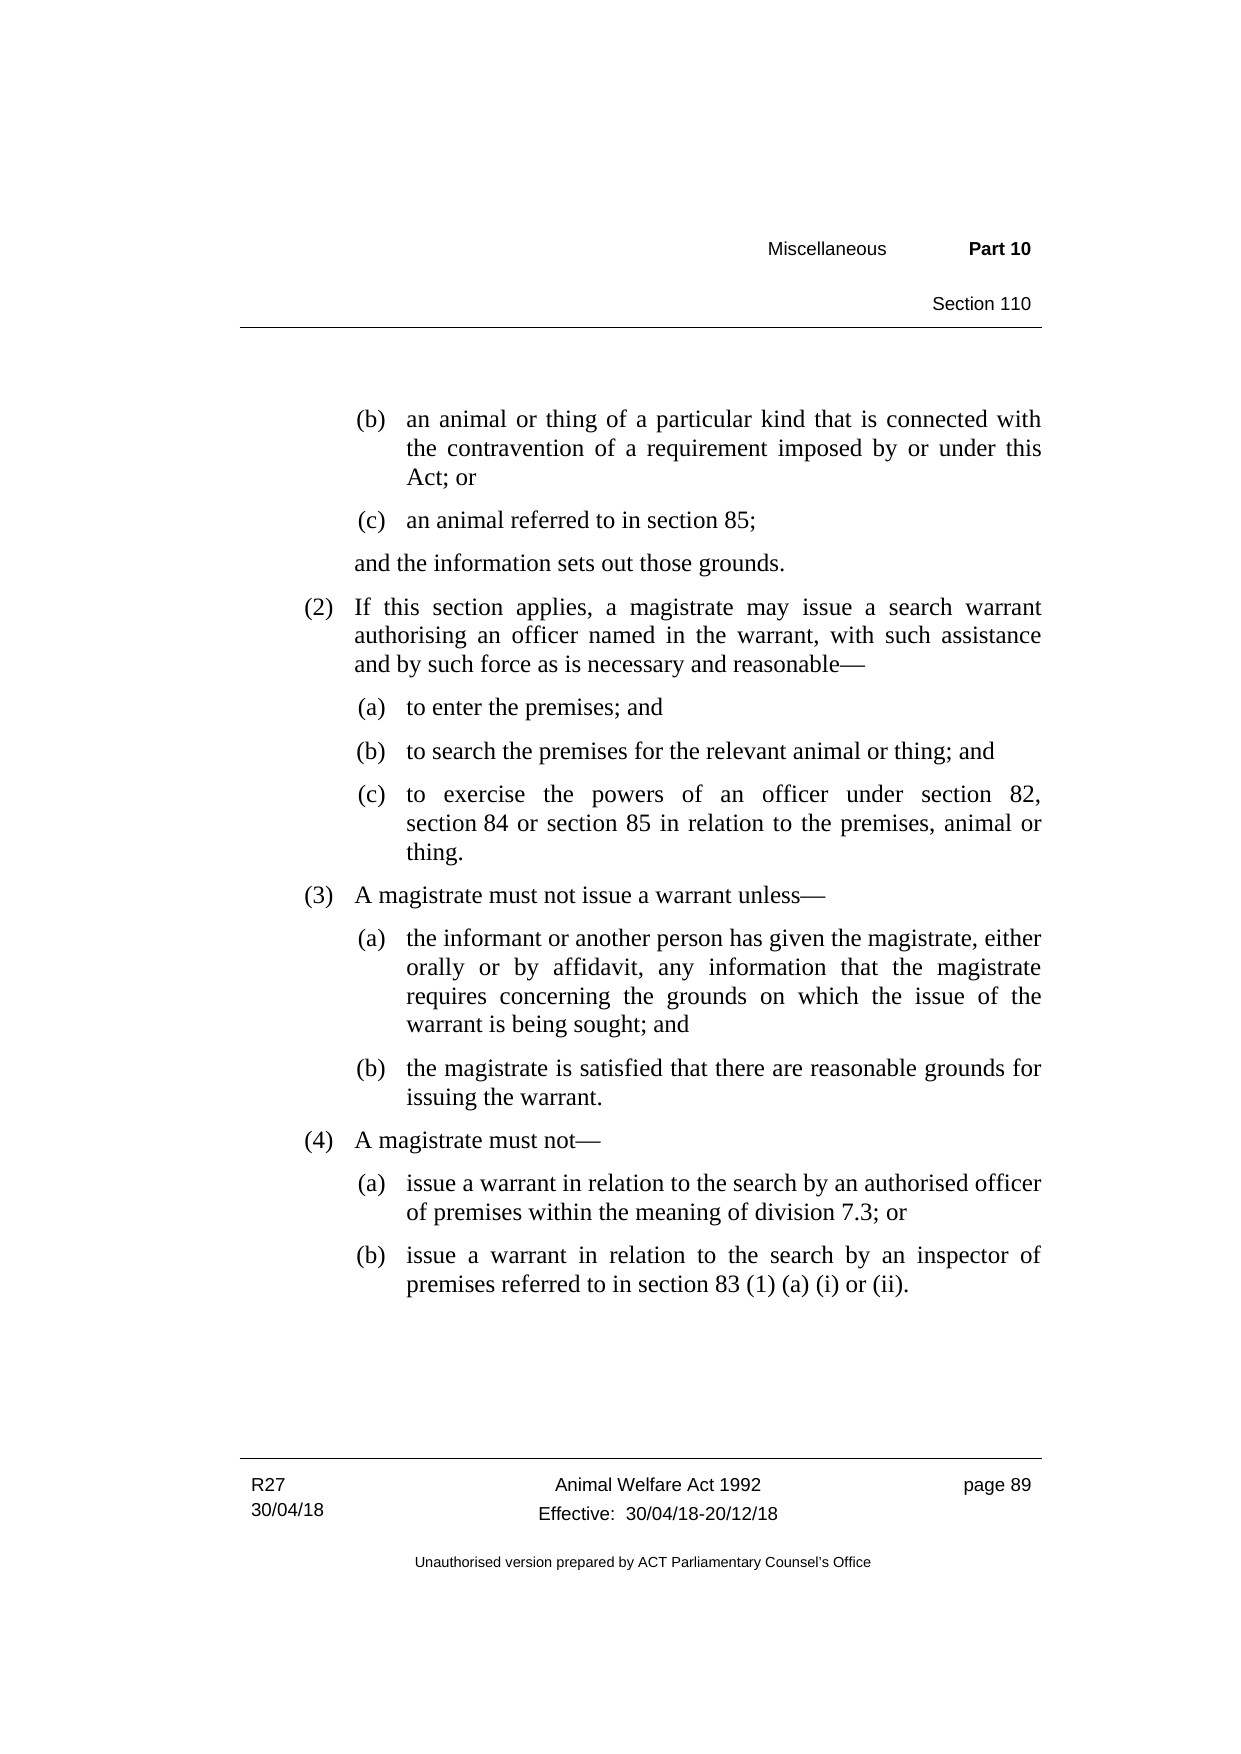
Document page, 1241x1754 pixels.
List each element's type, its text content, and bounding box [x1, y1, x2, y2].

text (b) the magistrate is satisfied that there are reasonable grounds for issuing the warrant. [239, 1053, 1042, 1110]
text (a) the informant or another person has given the magistrate, either orally or by affidavit, any information that the magistrate requires concerning the grounds on which the issue of the warrant is being sought; and [239, 923, 1042, 1038]
text (a) to enter the premises; and [239, 692, 1042, 721]
text (3) A magistrate must not issue a warrant unless— [239, 880, 1042, 909]
text (4) A magistrate must not— [239, 1125, 1042, 1154]
text (b) an animal or thing of a particular kind that is connected with the contravention of a requirement imposed by or under this Act; or [239, 404, 1042, 490]
text (c) an animal referred to in section 85; [239, 505, 1042, 534]
text (c) to exercise the powers of an officer under section 82, section 84 or section 85 in relation to the premises, animal or thing. [239, 779, 1042, 865]
text (b) issue a warrant in relation to the search by an inspector of premises referred to in section 83 (1) (a) (i) or (ii). [239, 1240, 1042, 1298]
text (b) to search the premises for the relevant animal or thing; and [239, 736, 1042, 764]
text and the information sets out those grounds. [354, 548, 1042, 577]
text (a) issue a warrant in relation to the search by an authorised officer of premises within the meaning of division 7.3; or [239, 1168, 1042, 1226]
text (2) If this section applies, a magistrate may issue a search warrant authorising an officer named in the warrant, with such assistance and by such force as is necessary and reasonable— [239, 592, 1042, 678]
